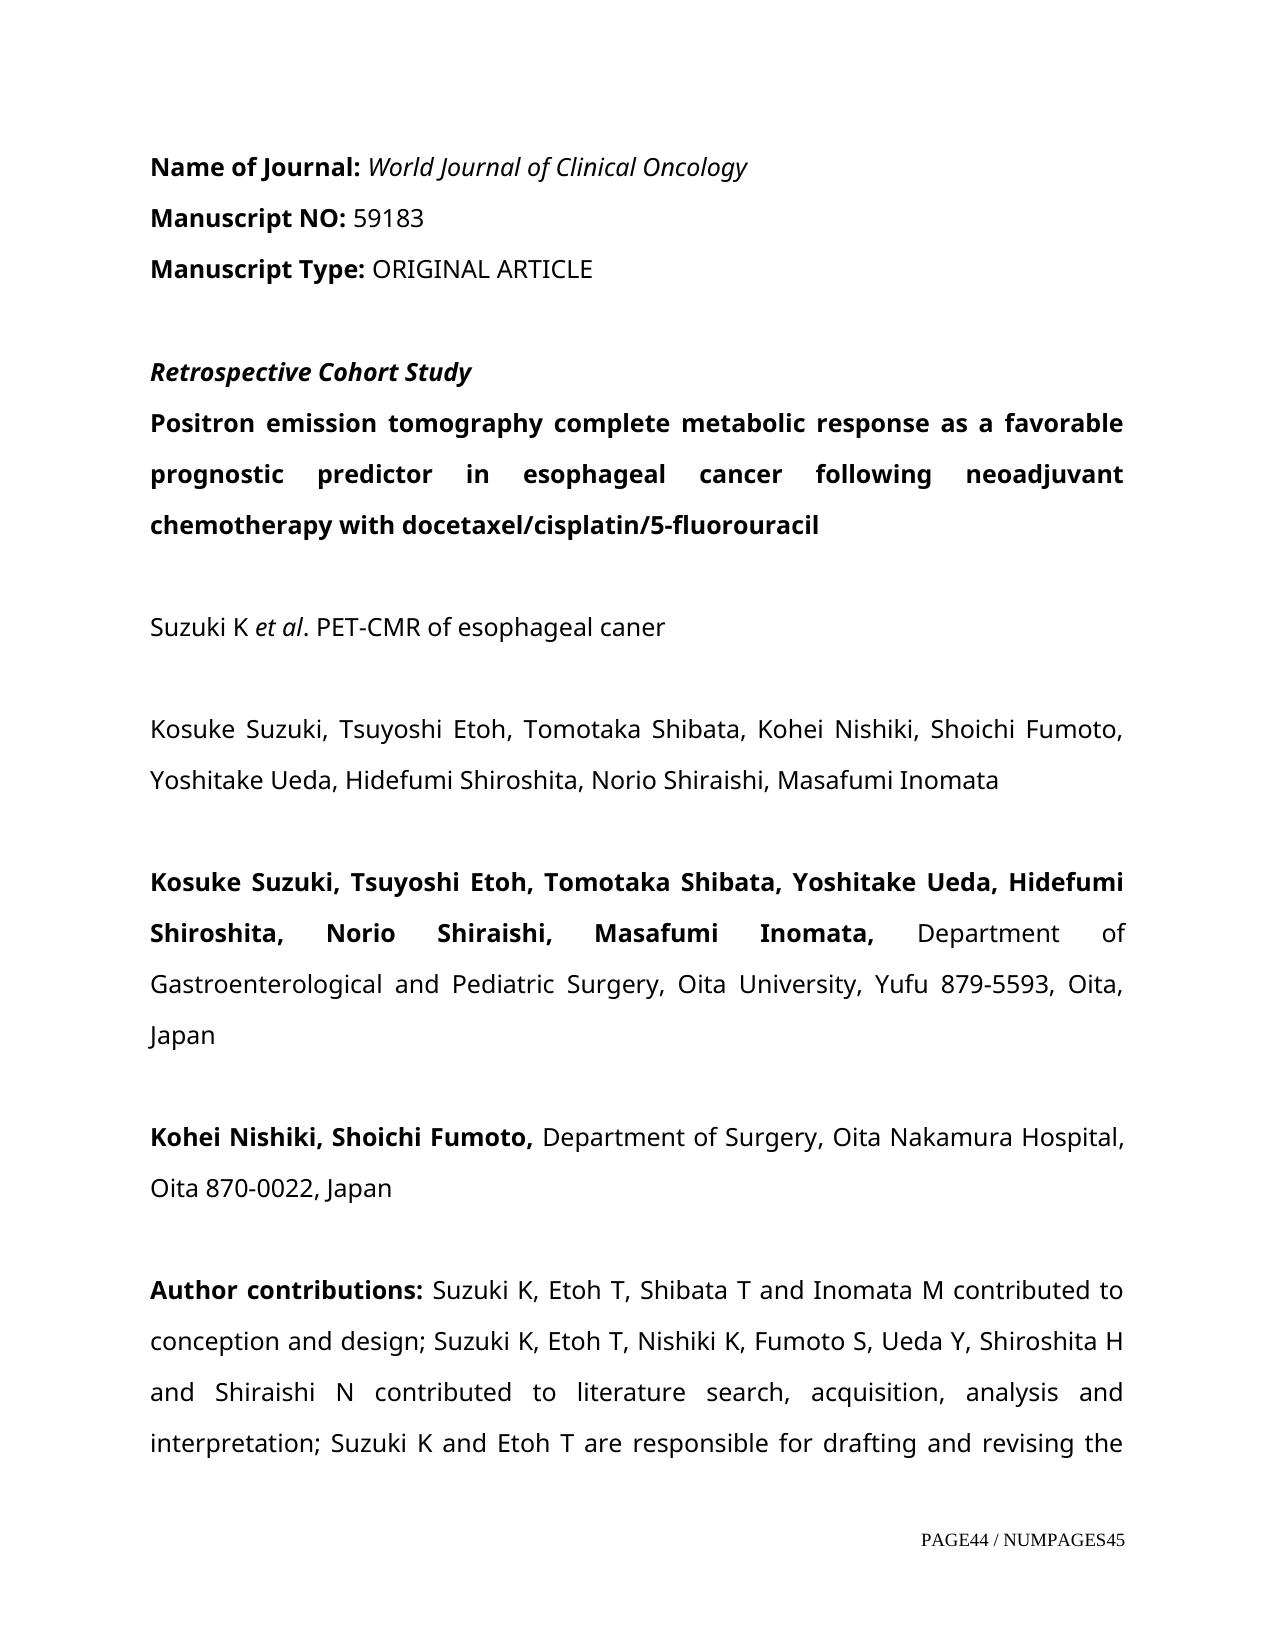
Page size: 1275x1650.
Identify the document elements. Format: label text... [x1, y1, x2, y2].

text Positron emission tomography complete metabolic response as a favorable prognostic predictor in esophageal cancer following neoadjuvant chemotherapy with docetaxel/cisplatin/5-fluorouracil [150, 405, 1125, 541]
text Name of Journal: World Journal of Clinical Oncology [150, 150, 1125, 184]
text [150, 1273, 1125, 1460]
text Manuscript NO: 59183 [150, 201, 1125, 235]
text Retrospective Cohort Study [150, 354, 1125, 388]
text Kosuke Suzuki, Tsuyoshi Etoh, Tomotaka Shibata, Yoshitake Ueda, Hidefumi Shiroshita, Norio Shiraishi, Masafumi Inomata, Department of Gastroenterological and Pediatric Surgery, Oita University, Yufu 879-5593, Oita, Japan [150, 864, 1125, 1052]
text Manuscript Type: ORIGINAL ARTICLE [150, 252, 1125, 286]
text Kohei Nishiki, Shoichi Fumoto, Department of Surgery, Oita Nakamura Hospital, Oita 870-0022, Japan [150, 1120, 1125, 1205]
text Suzuki K et al. PET-CMR of esophageal caner [150, 609, 1125, 643]
text Kosuke Suzuki, Tsuyoshi Etoh, Tomotaka Shibata, Kohei Nishiki, Shoichi Fumoto, Yoshitake Ueda, Hidefumi Shiroshita, Norio Shiraishi, Masafumi Inomata [150, 711, 1125, 797]
